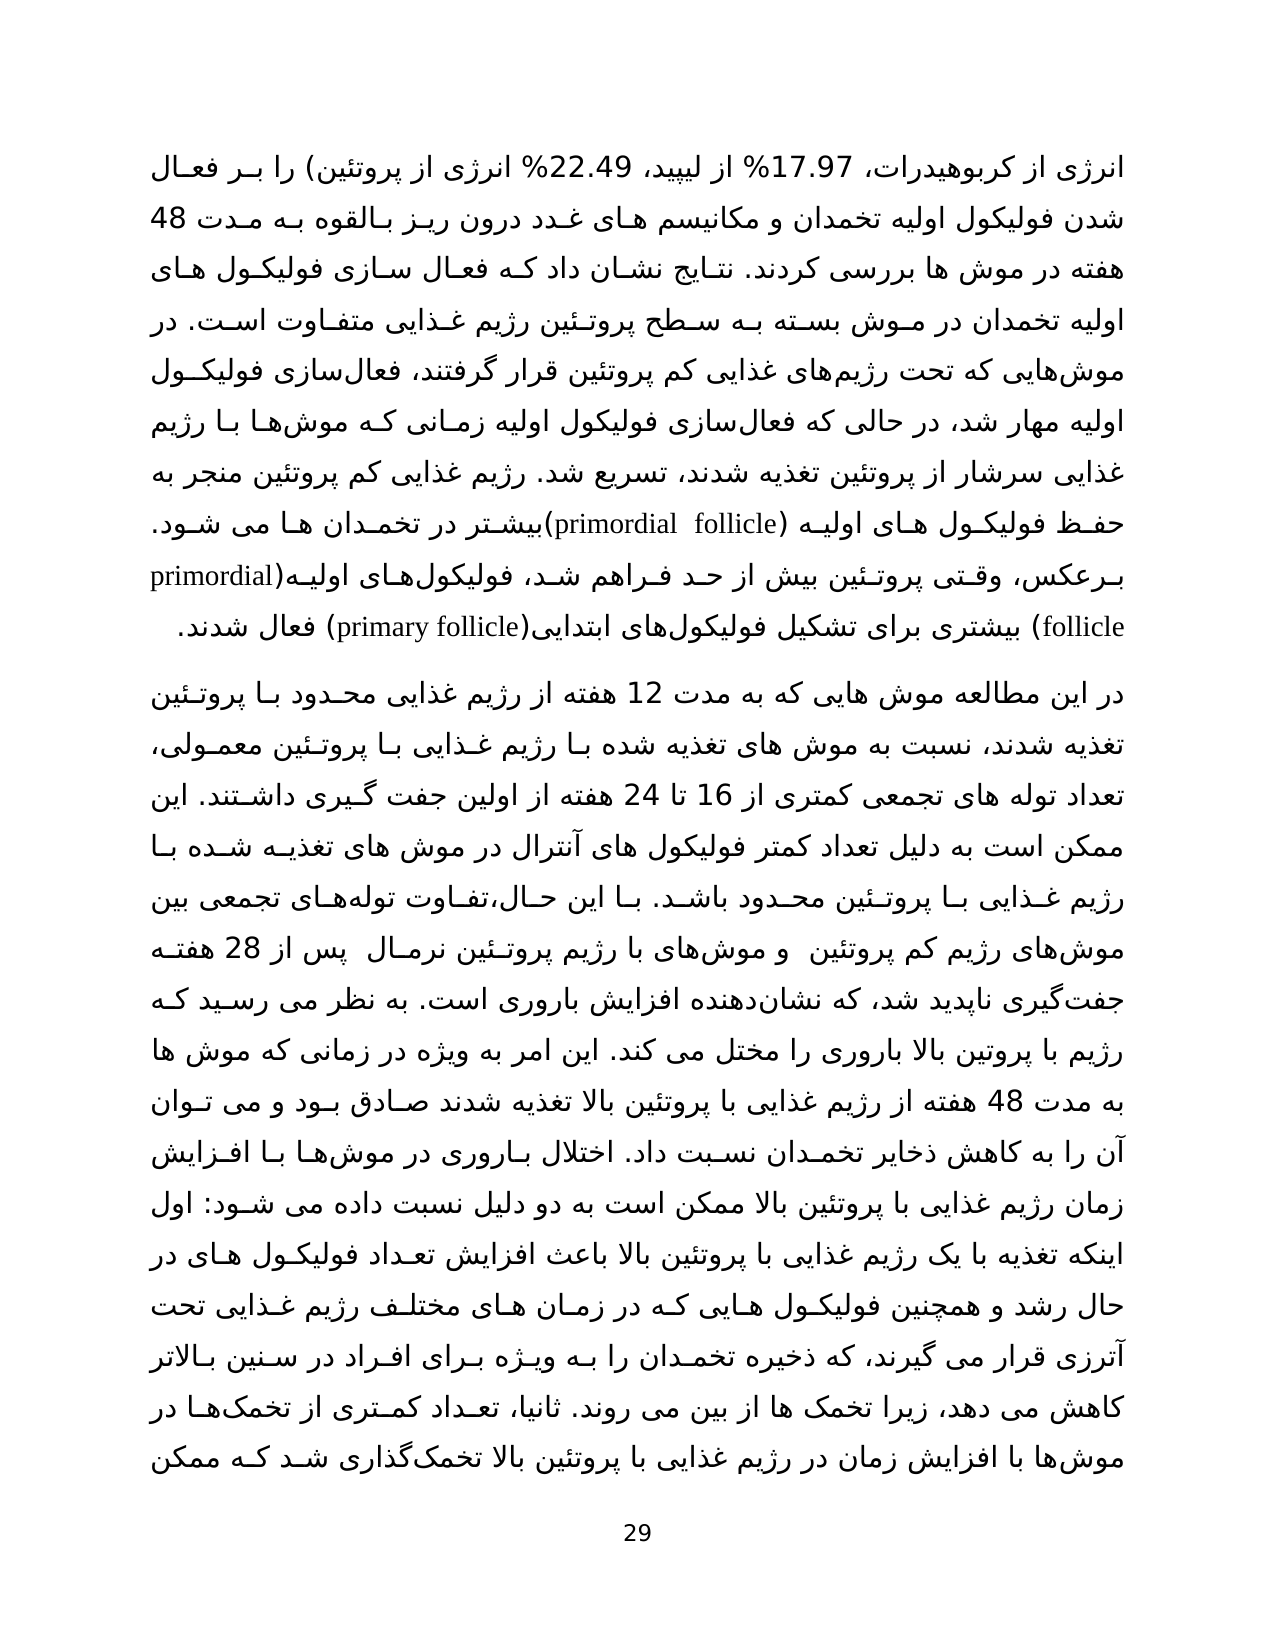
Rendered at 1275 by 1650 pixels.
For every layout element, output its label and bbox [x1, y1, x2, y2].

text [150, 677, 1125, 1475]
text [150, 150, 1125, 643]
